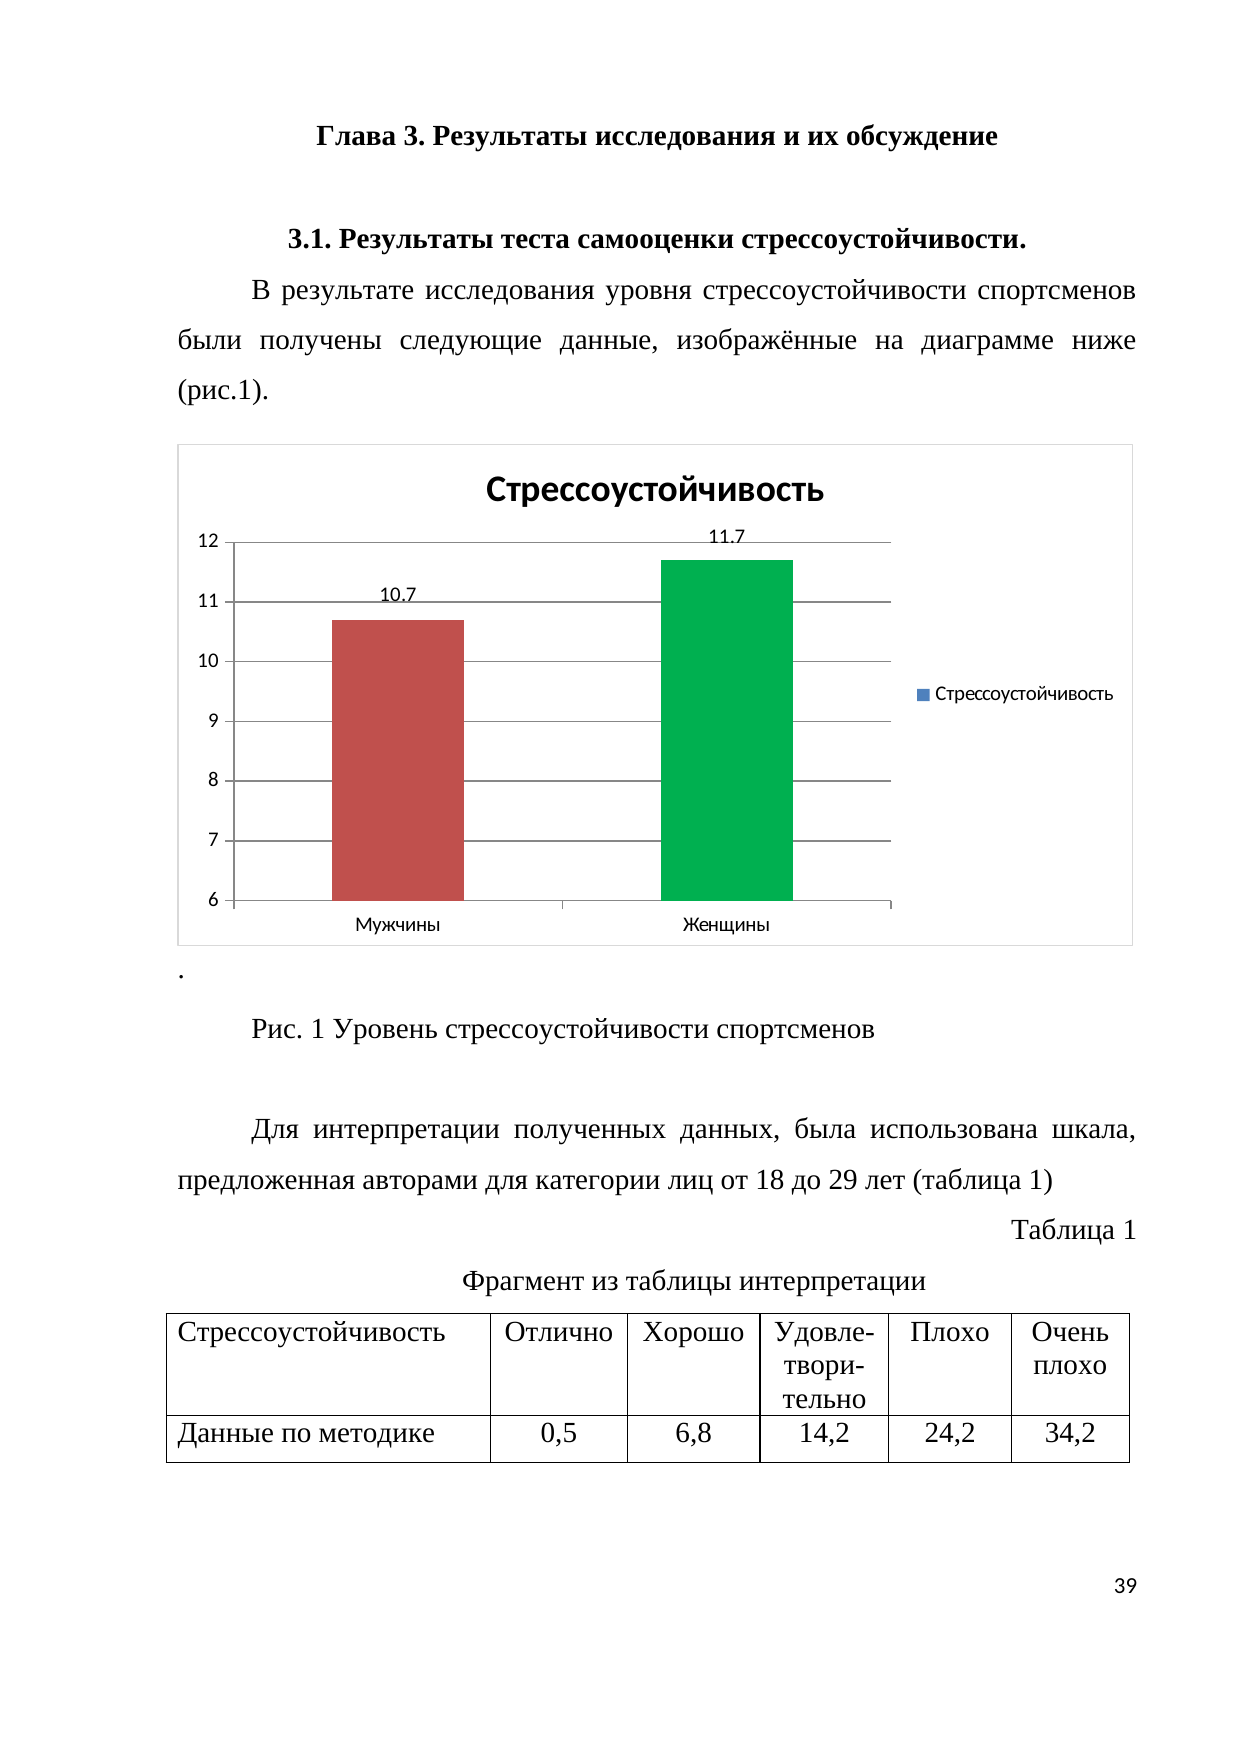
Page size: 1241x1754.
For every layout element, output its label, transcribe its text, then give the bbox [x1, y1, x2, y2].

text В результате исследования уровня стрессоустойчивости спортсменов были получены следующие данные, изображённые на диаграмме ниже (рис.1). [177, 272, 1137, 406]
text . [177, 443, 1137, 985]
table_header Отлично [491, 1314, 627, 1414]
table_cell 0,5 [491, 1416, 627, 1462]
table_cell Данные по методике [167, 1416, 490, 1462]
table_header Стрессоустойчивость [167, 1314, 490, 1414]
text Фрагмент из таблицы интерпретации [177, 1263, 1137, 1296]
text Для интерпретации полученных данных, была использована шкала, предложенная авторами для категории лиц от 18 до 29 лет (таблица 1) [177, 1112, 1137, 1196]
subtitle 3.1. Результаты теста самооценки стрессоустойчивости. [177, 221, 1137, 255]
table_cell 6,8 [628, 1416, 759, 1462]
table_cell 24,2 [889, 1416, 1011, 1462]
subtitle Глава 3. Результаты исследования и их обсуждение [177, 118, 1137, 152]
table_header Удовле-твори-тельно [761, 1314, 888, 1414]
table_cell 14,2 [761, 1416, 888, 1462]
table_header Плохо [889, 1314, 1011, 1414]
text Рис. 1 Уровень стрессоустойчивости спортсменов [177, 1011, 1137, 1044]
table_cell 34,2 [1012, 1416, 1129, 1462]
table_header Хорошо [628, 1314, 759, 1414]
text Таблица 1 [177, 1212, 1137, 1246]
table_header Очень плохо [1012, 1314, 1129, 1414]
